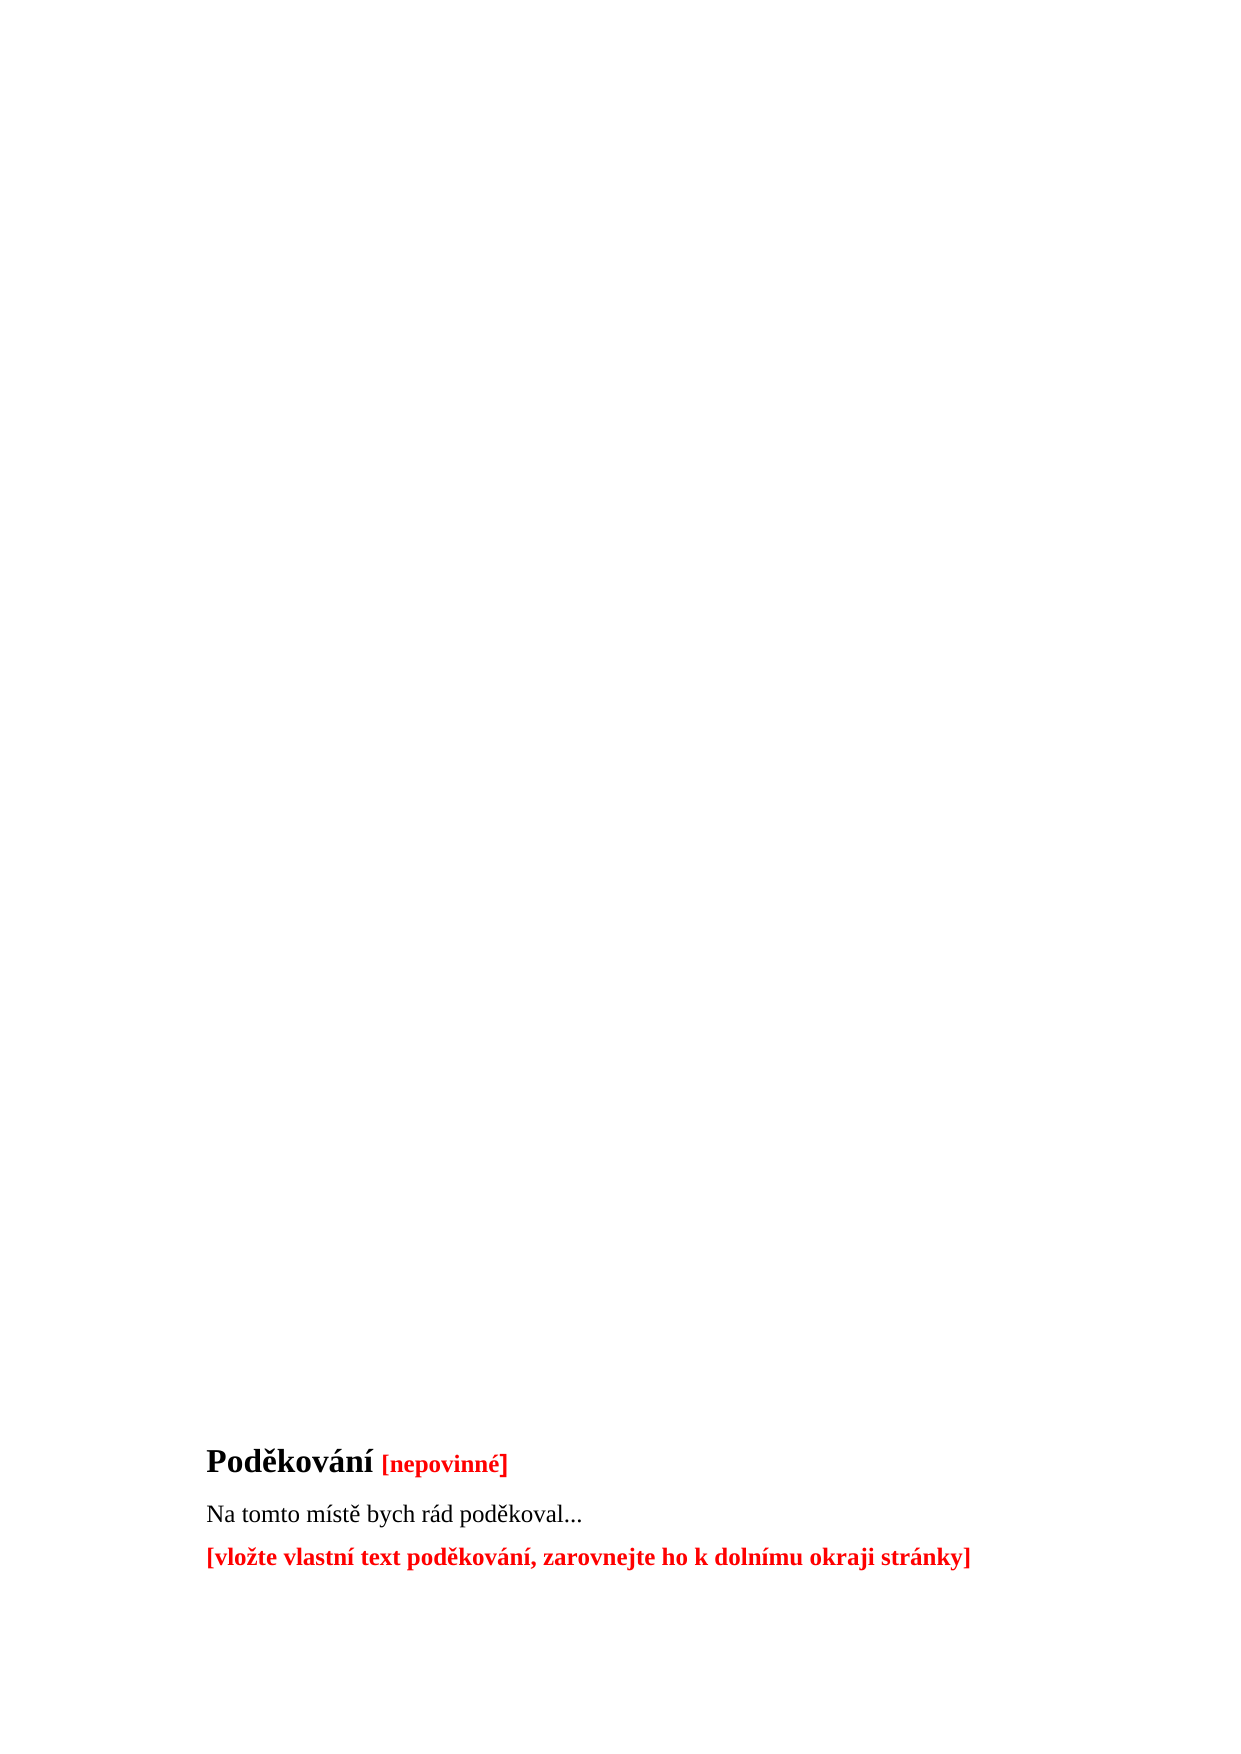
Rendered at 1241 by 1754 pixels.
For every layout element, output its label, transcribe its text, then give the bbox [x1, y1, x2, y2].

text Na tomto místě bych rád poděkoval... [206, 1499, 1092, 1528]
text Poděkování [nepovinné] [206, 1441, 1092, 1480]
text [vložte vlastní text poděkování, zarovnejte ho k dolnímu okraji stránky] [206, 1542, 1092, 1571]
